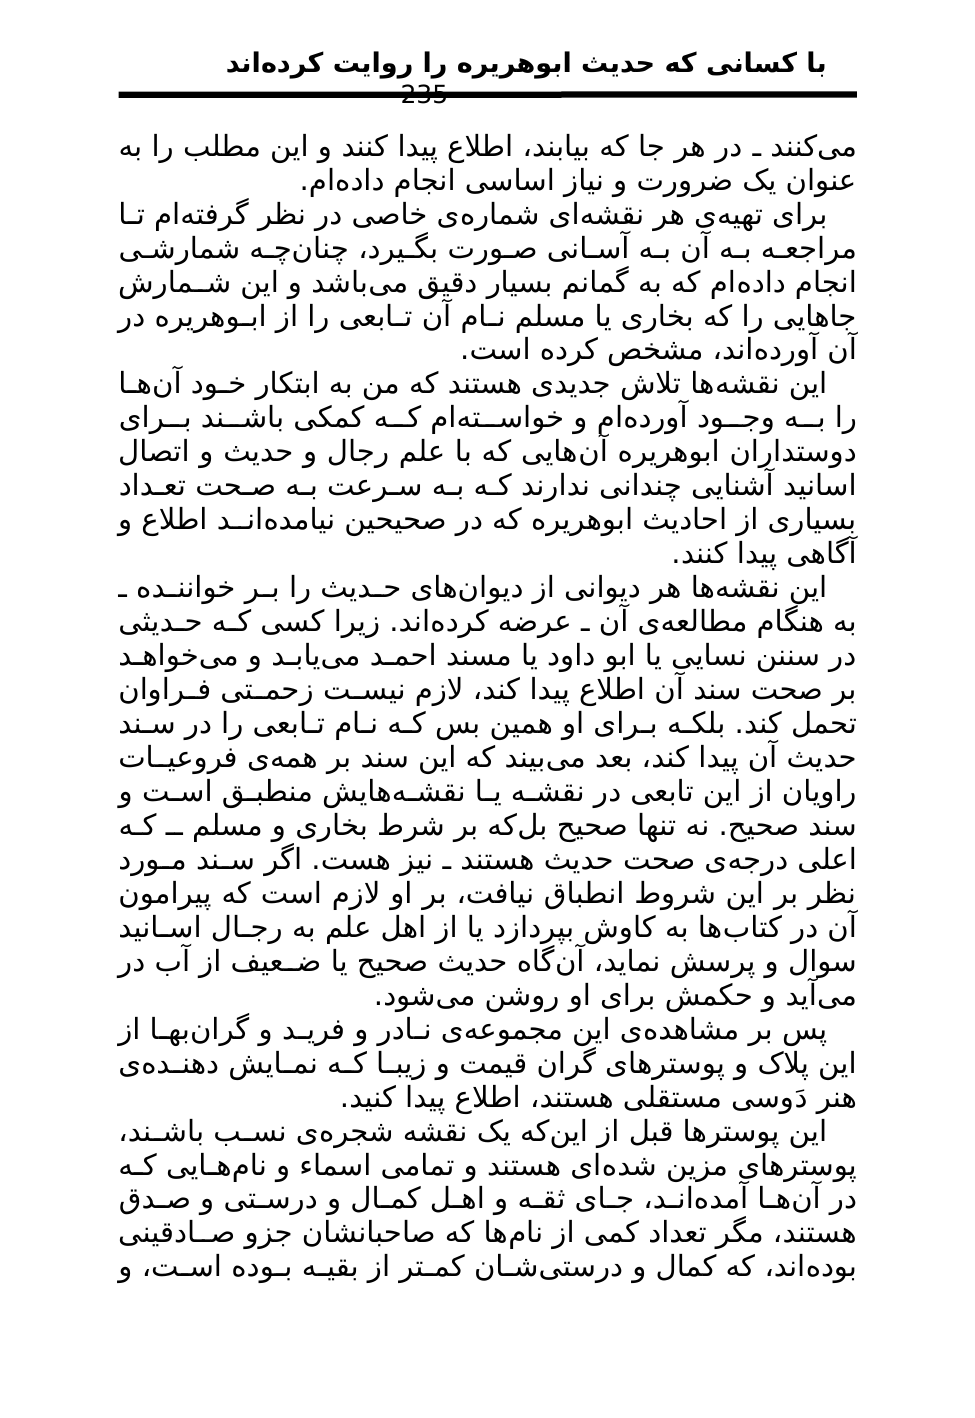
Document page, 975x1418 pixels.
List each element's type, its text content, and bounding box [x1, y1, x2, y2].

text برای تهیه‌ی هر نقشه‌ای شماره‌ی خاصی در نظر گرفته‌ام تا مراجعه به آن به آسانی صورت بگیرد، چنان‌چه شمارشی انجام داده‌ام که به گمانم بسیار دقیق می‌باشد و این شمارش جاهایی را که بخاری یا مسلم نام آن تابعی را از ابوهریره در آن آورده‌اند، مشخص کرده است. [118, 197, 857, 367]
text پس بر مشاهده‌ی این مجموعه‌ی نادر و فرید و گران‌بها از این پلاک و پوسترهای گران قیمت و زیبا که نمایش دهنده‌ی هنر دَوسی مستقلی هستند، اطلاع پیدا کنید. [118, 1012, 857, 1114]
text این نقشه‌ها تلاش جدیدی هستند که من به ابتکار خود آن‌ها را به وجود آورده‌ام و خواسته‌ام که کمکی باشند برای دوستداران ابوهریره آن‌هایی که با علم رجال و حدیث و اتصال اسانید آشنایی چندانی ندارند که به سرعت به صحت تعداد بسیاری از احادیث ابوهریره که در صحیحین نیامده‌اند اطلاع و آگاهی پیدا کنند. [118, 367, 857, 571]
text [118, 129, 857, 197]
text این نقشه‌ها هر دیوانی از دیوان‌های حدیث را بر خواننده ـ به هنگام مطالعه‌ی آن ـ عرضه کرده‌اند. زیرا کسی که حدیثی در سننن نسایی یا ابو داود یا مسند احمد می‌یابد و می‌خواهد بر صحت سند آن اطلاع پیدا کند، لازم نیست زحمتی فراوان تحمل کند. بلکه برای او همین بس که نام تابعی را در سند حدیث آن پیدا کند، بعد می‌بیند که این سند بر همه‌ی فروعیات راویان از این تابعی در نقشه یا نقشه‌هایش منطبق است و سند صحیح. نه تنها صحیح بل‌که بر شرط بخاری و مسلم ـ که اعلی درجه‌ی صحت حدیث هستند ـ نیز هست. اگر سند مورد نظر بر این شروط انطباق نیافت، بر او لازم است که پیرامون آن در کتاب‌ها به کاوش بپردازد یا از اهل علم به رجال اسانید سوال و پرسش نماید، آن‌گاه حدیث صحیح یا ضعیف از آب در می‌آید و حکمش برای او روشن می‌شود. [118, 571, 857, 1012]
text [118, 1114, 857, 1284]
